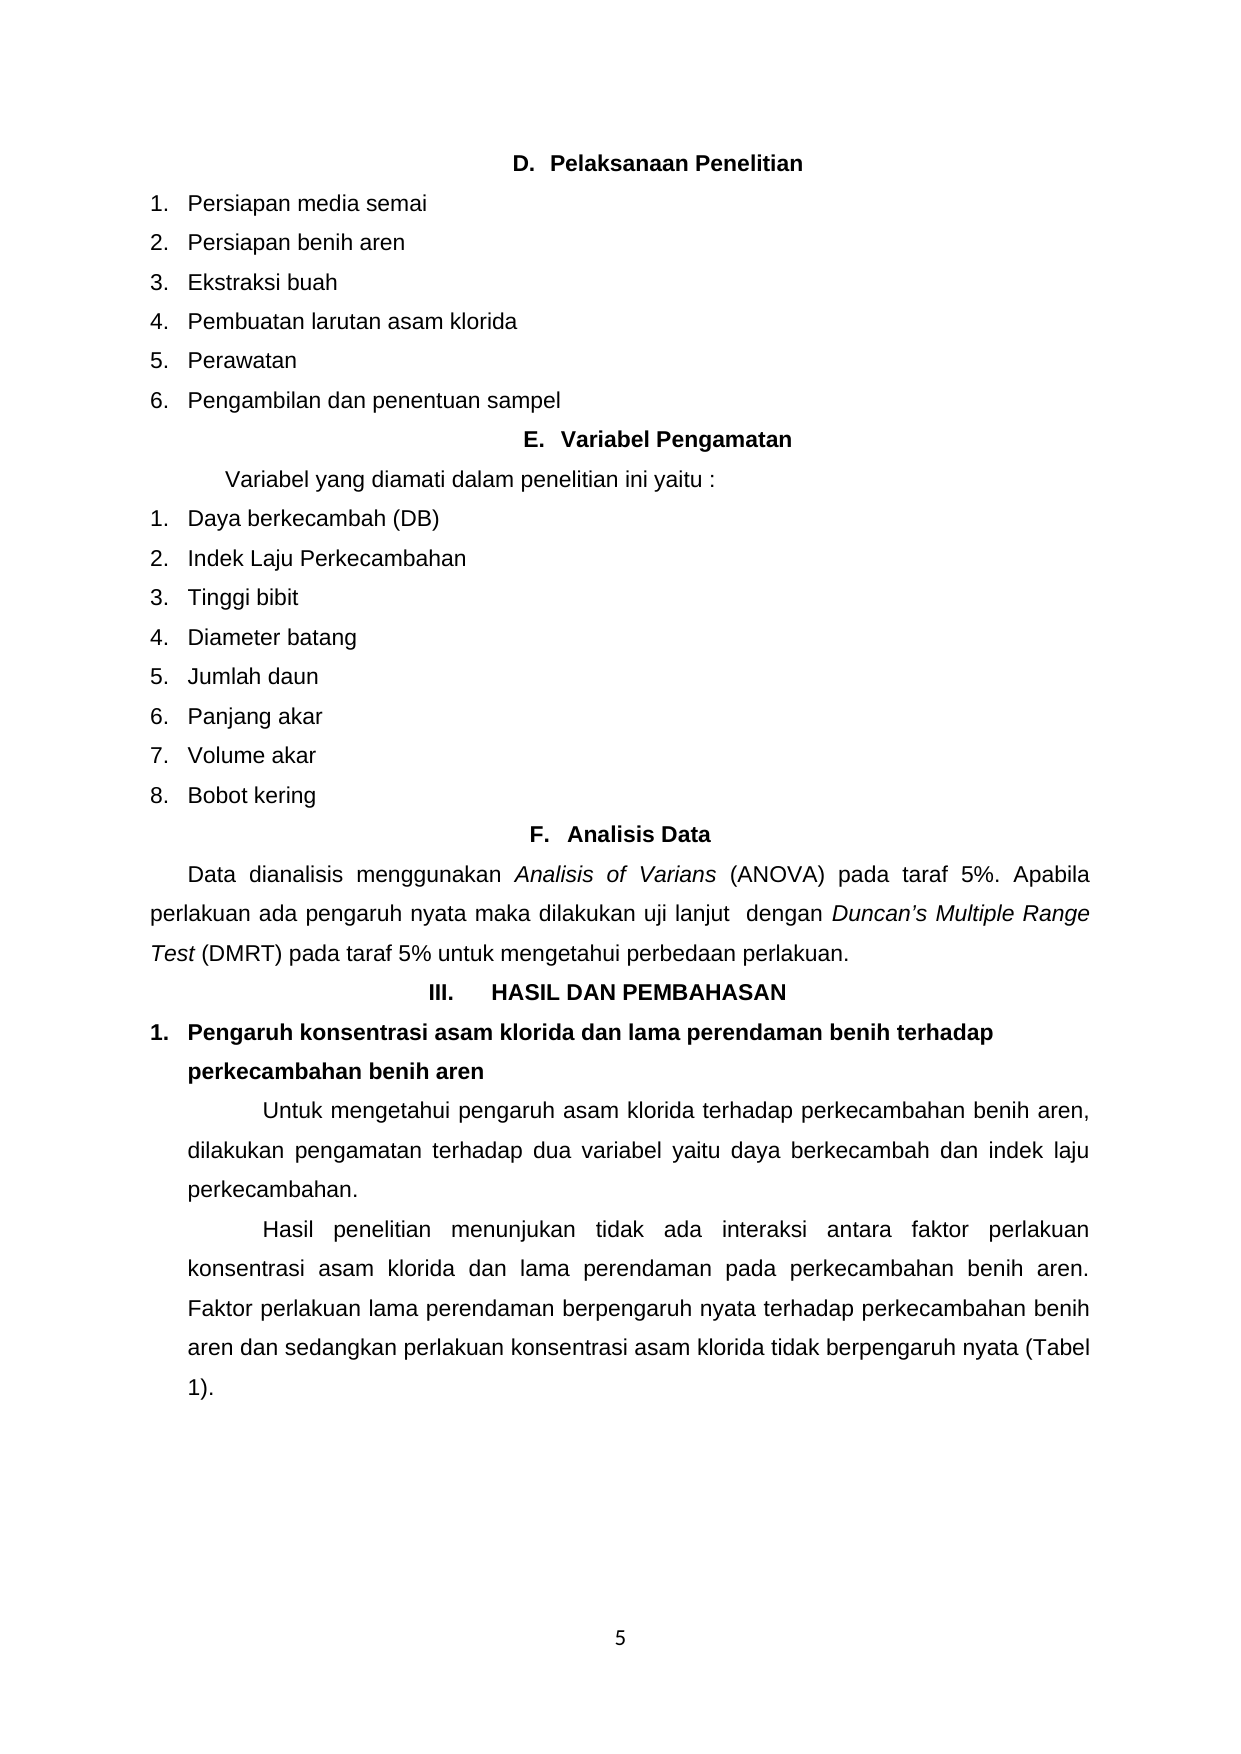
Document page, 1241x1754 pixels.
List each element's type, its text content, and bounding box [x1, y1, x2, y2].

list Diameter batang [150, 624, 1090, 650]
list Indek Laju Perkecambahan [150, 545, 1090, 571]
list Panjang akar [150, 703, 1090, 729]
list Bobot kering [150, 782, 1090, 808]
list Analisis Data [150, 821, 1090, 847]
list Tinggi bibit [150, 584, 1090, 611]
text Variabel yang diamati dalam penelitian ini yaitu : [225, 466, 1090, 492]
list Persiapan media semai [150, 189, 1090, 216]
text Data dianalisis menggunakan Analisis of Varians (ANOVA) pada taraf 5%. Apabila perlakuan ada pengaruh nyata maka dilakukan uji lanjut dengan Duncan’s Multiple Range Test (DMRT) pada taraf 5% untuk mengetahui perbedaan perlakuan. [150, 861, 1090, 966]
list Jumlah daun [150, 663, 1090, 689]
list Pengaruh konsentrasi asam klorida dan lama perendaman benih terhadap perkecambahan benih aren [150, 1018, 1090, 1084]
list Pengambilan dan penentuan sampel [150, 387, 1090, 413]
list HASIL DAN PEMBAHASAN [150, 979, 1090, 1005]
list Variabel Pengamatan [225, 426, 1090, 453]
list Pembuatan larutan asam klorida [150, 308, 1090, 334]
list Perawatan [150, 347, 1090, 374]
list Daya berkecambah (DB) [150, 505, 1090, 532]
list Pelaksanaan Penelitian [225, 150, 1090, 176]
text Hasil penelitian menunjukan tidak ada interaksi antara faktor perlakuan konsentrasi asam klorida dan lama perendaman pada perkecambahan benih aren. Faktor perlakuan lama perendaman berpengaruh nyata terhadap perkecambahan benih aren dan sedangkan perlakuan konsentrasi asam klorida tidak berpengaruh nyata (Tabel 1). [187, 1216, 1090, 1400]
text Untuk mengetahui pengaruh asam klorida terhadap perkecambahan benih aren, dilakukan pengamatan terhadap dua variabel yaitu daya berkecambah dan indek laju perkecambahan. [187, 1097, 1090, 1203]
list Persiapan benih aren [150, 229, 1090, 255]
list Volume akar [150, 742, 1090, 768]
list Ekstraksi buah [150, 268, 1090, 295]
